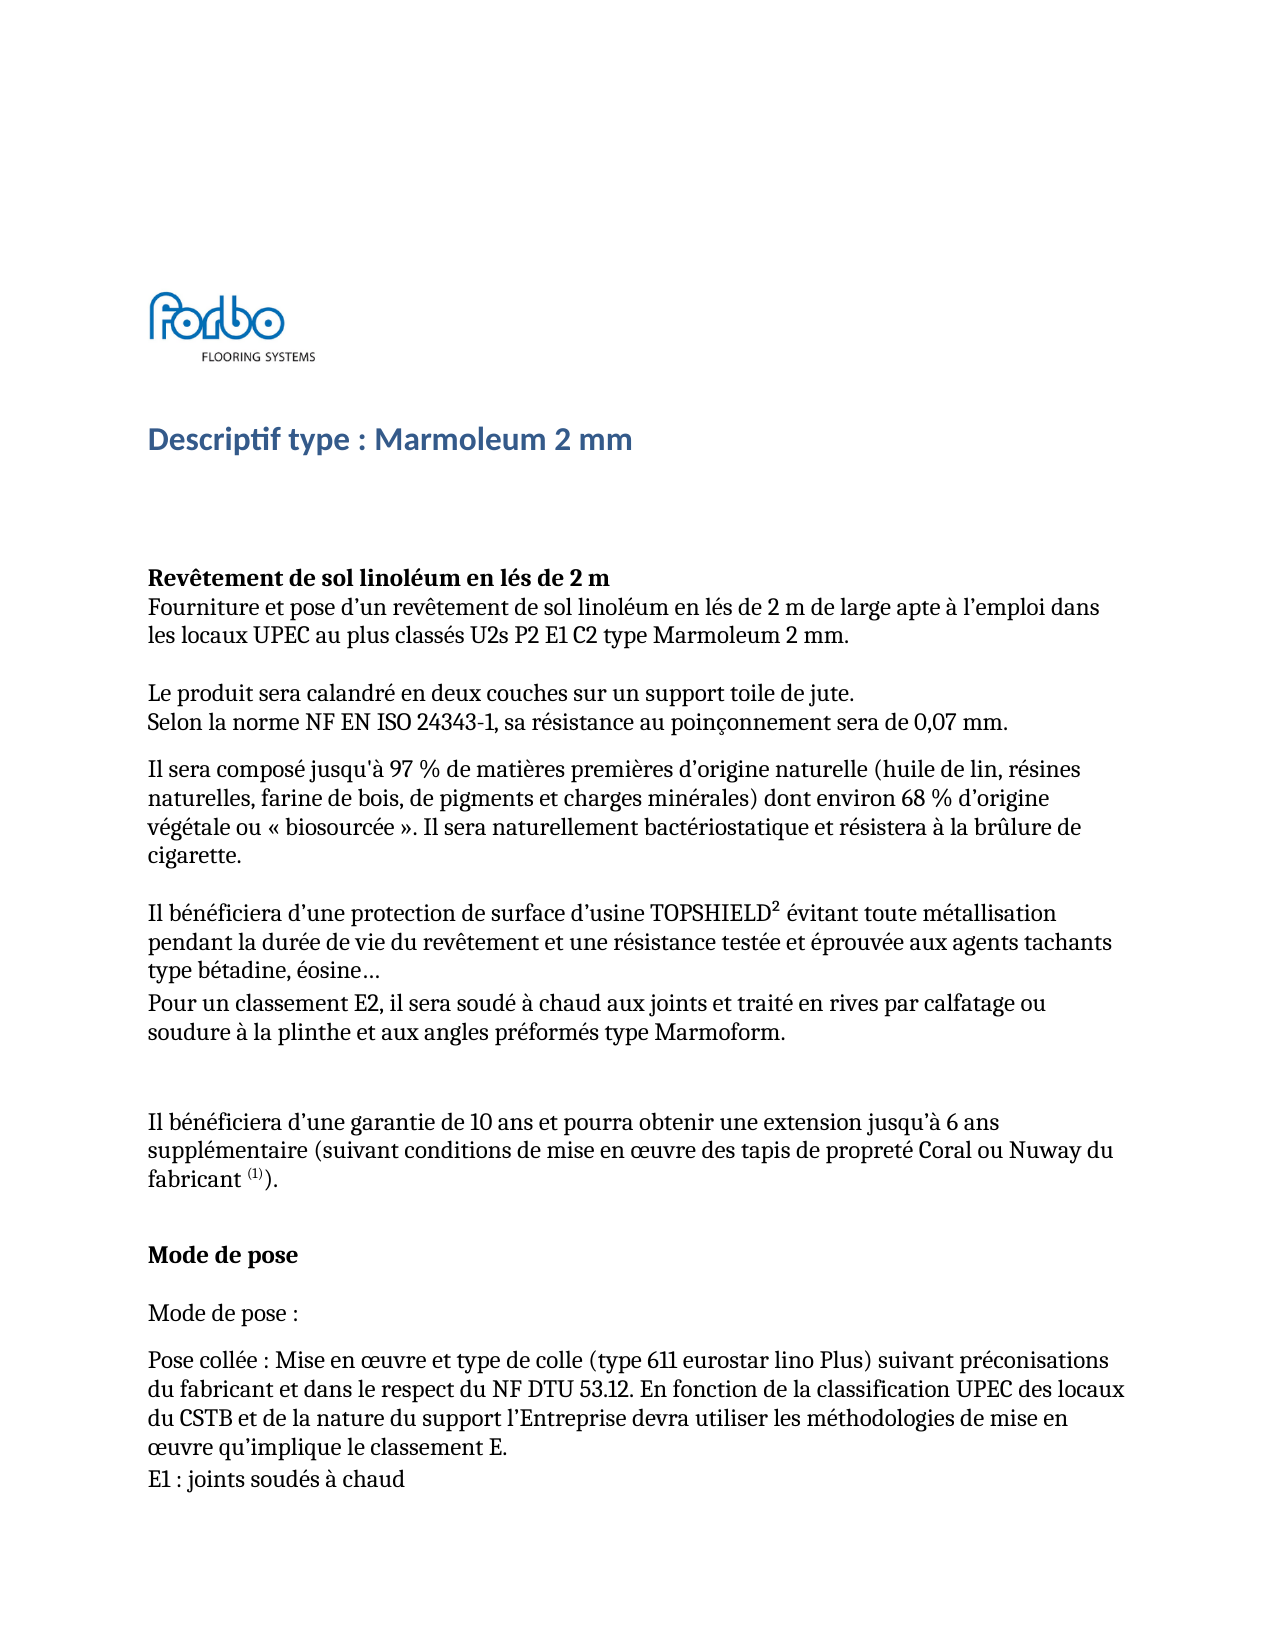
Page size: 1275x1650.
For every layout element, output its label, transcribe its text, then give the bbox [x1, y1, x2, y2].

subtitle Descriptif type : Marmoleum 2 mm [148, 418, 1127, 459]
text Revêtement de sol linoléum en lés de 2 m Fourniture et pose d’un revêtement de sol linoléum en lés de 2 m de large apte à l’emploi dans les locaux UPEC au plus classés U2s P2 E1 C2 type Marmoleum 2 mm. Le produit sera calandré en deux couches sur un support toile de jute. Selon la norme NF EN ISO 24343-1, sa résistance au poinçonnement sera de 0,07 mm. [148, 477, 1127, 736]
text Il sera composé jusqu'à 97 % de matières premières d’origine naturelle (huile de lin, résines naturelles, farine de bois, de pigments et charges minérales) dont environ 68 % d’origine végétale ou « biosourcée ».​ Il sera naturellement bactériostatique et résistera à la brûlure de cigarette. Il bénéficiera d’une protection de surface d’usine TOPSHIELD² évitant toute métallisation pendant la durée de vie du revêtement et une résistance testée et éprouvée aux agents tachants type bétadine, éosine… [148, 755, 1127, 985]
text Il bénéficiera d’une garantie de 10 ans et pourra obtenir une extension jusqu’à 6 ans supplémentaire (suivant conditions de mise en œuvre des tapis de propreté Coral ou Nuway du fabricant (1)). [148, 1079, 1127, 1194]
picture [147, 288, 319, 368]
text Pose collée : Mise en œuvre et type de colle (type 611 eurostar lino Plus) suivant préconisations du fabricant et dans le respect du NF DTU 53.12. En fonction de la classification UPEC des locaux du CSTB et de la nature du support l’Entreprise devra utiliser les méthodologies de mise en œuvre qu’implique le classement E. [148, 1346, 1127, 1461]
text E1 : joints soudés à chaud [148, 1465, 1127, 1494]
text Pour un classement E2, il sera soudé à chaud aux joints et traité en rives par calfatage ou soudure à la plinthe et aux angles préformés type Marmoform. [148, 989, 1127, 1075]
text Mode de pose Mode de pose : [148, 1212, 1127, 1327]
